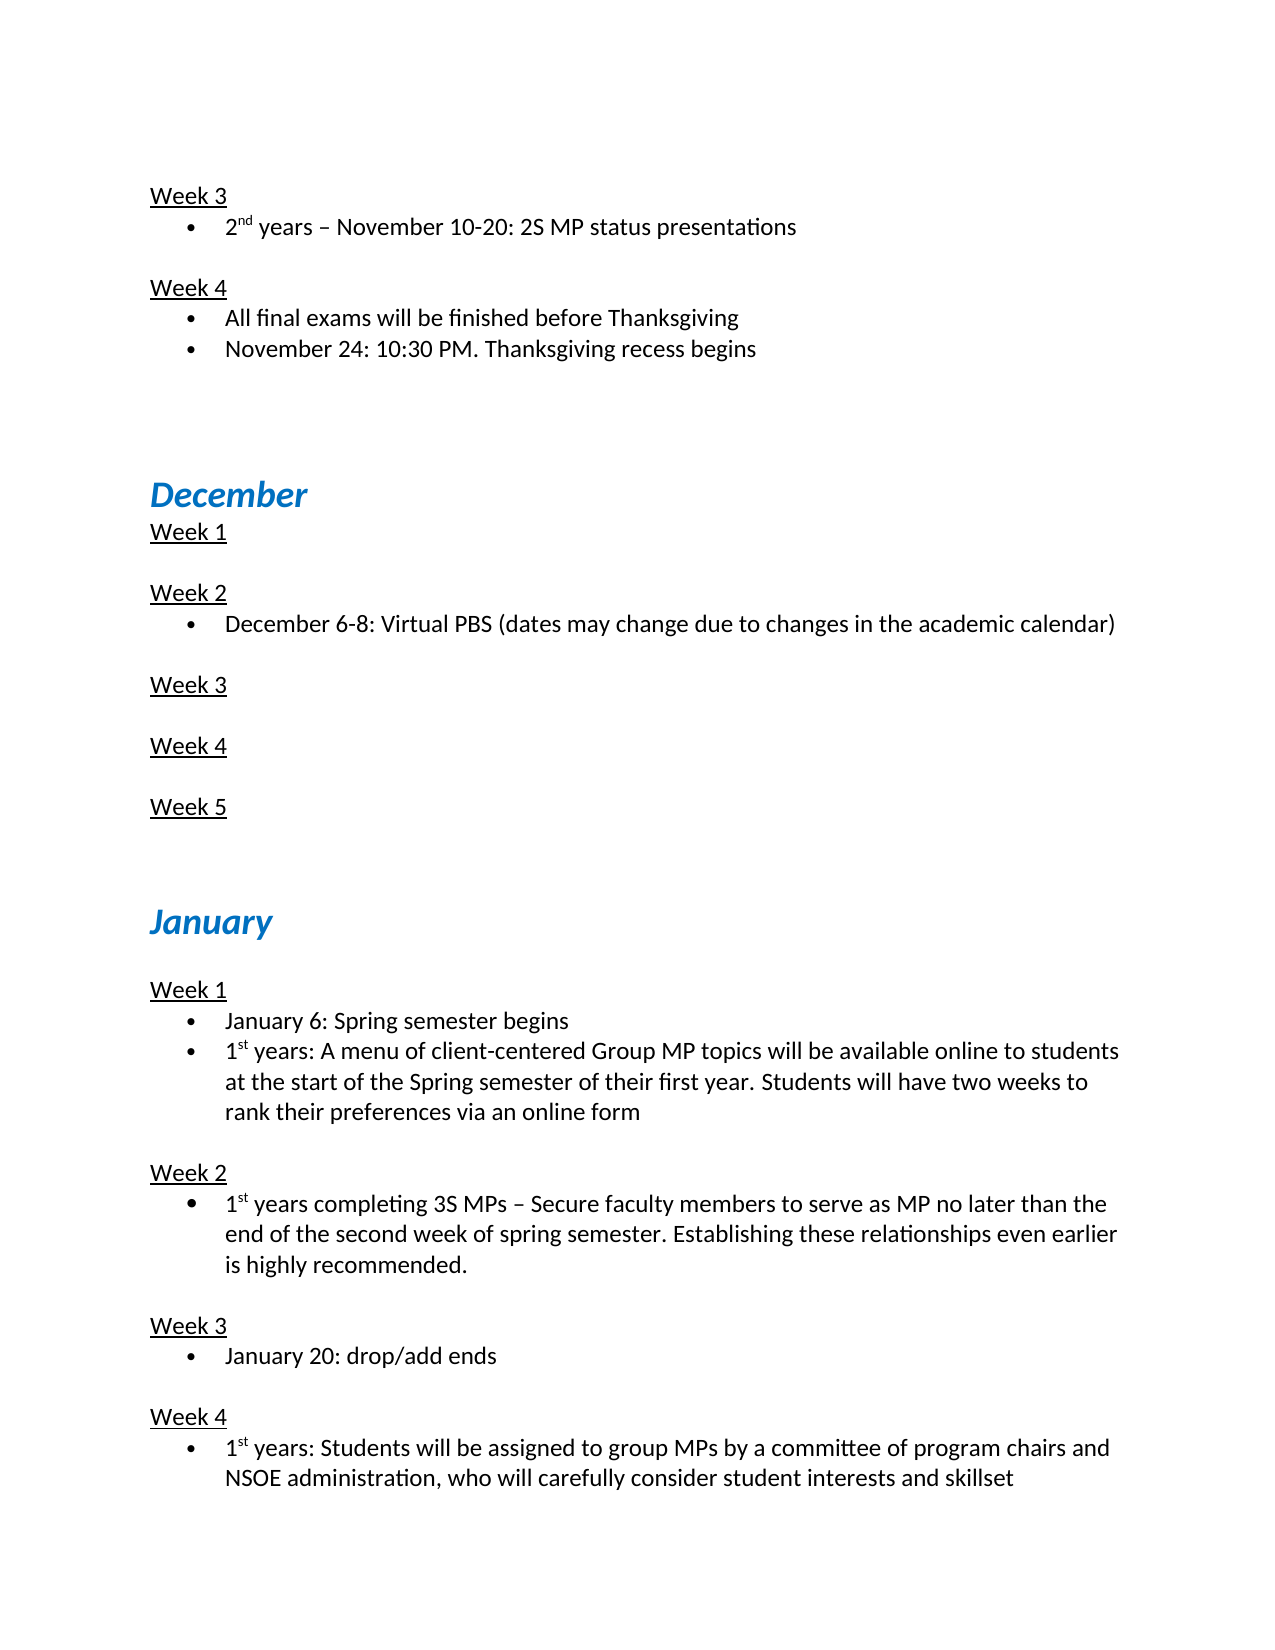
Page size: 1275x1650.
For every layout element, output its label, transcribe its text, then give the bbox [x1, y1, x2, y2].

text Week 1 [150, 516, 1125, 547]
list November 24: 10:30 PM. Thanksgiving recess begins [187, 333, 1125, 364]
text January [150, 898, 1125, 944]
text Week 4 [150, 272, 1125, 303]
text Week 3 [150, 669, 1125, 699]
text Week 5 [150, 791, 1125, 822]
list 1st years: Students will be assigned to group MPs by a committee of program chairs and NSOE administration, who will carefully consider student interests and skillset [187, 1432, 1125, 1493]
text Week 2 [150, 1157, 1125, 1188]
text Week 4 [150, 1402, 1125, 1432]
text Week 1 [150, 974, 1125, 1005]
text Week 2 [150, 577, 1125, 608]
text Week 3 [150, 1310, 1125, 1341]
list January 6: Spring semester begins [187, 1005, 1125, 1035]
list December 6-8: Virtual PBS (dates may change due to changes in the academic calendar) [187, 608, 1125, 638]
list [187, 211, 1125, 242]
text Week 4 [150, 730, 1125, 761]
text Week 3 [150, 181, 1125, 211]
list January 20: drop/add ends [187, 1341, 1125, 1371]
list All final exams will be finished before Thanksgiving [187, 303, 1125, 333]
list 1st years completing 3S MPs – Secure faculty members to serve as MP no later than the end of the second week of spring semester. Establishing these relationships even earlier is highly recommended. [187, 1188, 1125, 1279]
text December [150, 471, 1125, 516]
list 1st years: A menu of client-centered Group MP topics will be available online to students at the start of the Spring semester of their first year. Students will have two weeks to rank their preferences via an online form [187, 1035, 1125, 1127]
